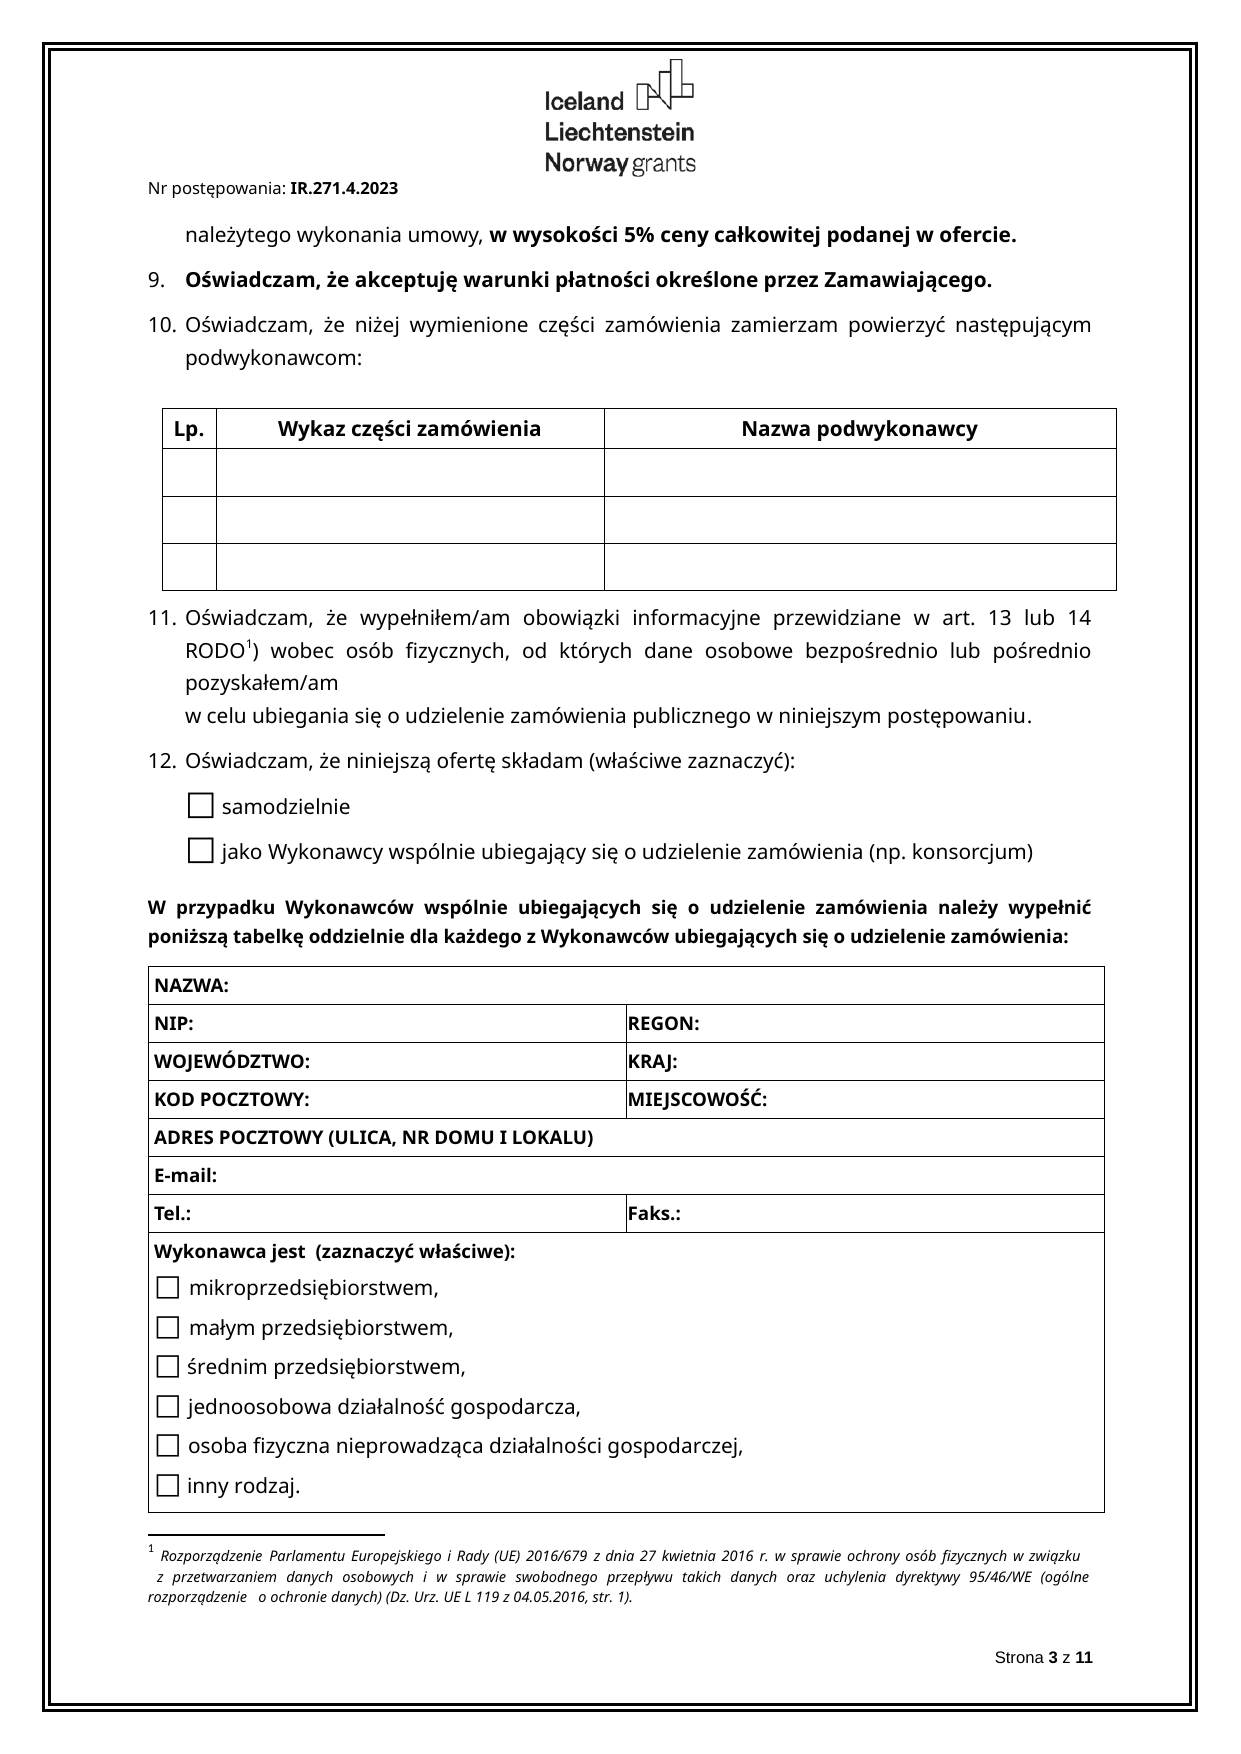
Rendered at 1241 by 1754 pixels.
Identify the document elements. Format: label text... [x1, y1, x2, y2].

table_cell [163, 449, 216, 496]
table_cell [605, 449, 1116, 496]
list Oświadczam, że akceptuję warunki płatności określone przez Zamawiającego. [148, 265, 1093, 293]
table_cell KRAJ: [627, 1043, 1104, 1080]
table_cell [217, 544, 604, 590]
table_header Wykaz części zamówienia [217, 409, 604, 448]
table_cell [605, 544, 1116, 590]
table_header Nazwa podwykonawcy [605, 409, 1116, 448]
list Oświadczam, że niniejszą ofertę składam (właściwe zaznaczyć): [148, 746, 1093, 774]
picture [544, 59, 696, 177]
list Oświadczam, że wypełniłem/am obowiązki informacyjne przewidziane w art. 13 lub 14 RODO) wobec osób fizycznych, od których dane osobowe bezpośrednio lub pośrednio pozyskałem/am w celu ubiegania się o udzielenie zamówienia publicznego w niniejszym postępowaniu. [148, 603, 1093, 729]
text W przypadku Wykonawców wspólnie ubiegających się o udzielenie zamówienia należy wypełnić poniższą tabelkę oddzielnie dla każdego z Wykonawców ubiegających się o udzielenie zamówienia: [148, 894, 1093, 949]
table_cell REGON: [627, 1005, 1104, 1042]
table_cell ADRES POCZTOWY (ULICA, NR DOMU I LOKALU) [149, 1119, 1104, 1156]
table_header NAZWA: [149, 967, 1104, 1004]
table_cell Wykonawca jest (zaznaczyć właściwe): □ mikroprzedsiębiorstwem, □ małym przedsiębiorstwem, □ średnim przedsiębiorstwem, □ jednoosobowa działalność gospodarcza, □ osoba fizyczna nieprowadząca działalności gospodarczej, □ inny rodzaj. [149, 1233, 1104, 1512]
list Oświadczam, że niżej wymienione części zamówienia zamierzam powierzyć następującym podwykonawcom: [148, 310, 1093, 371]
table_cell [217, 449, 604, 496]
table_header Lp. [163, 409, 216, 448]
table_cell [163, 544, 216, 590]
table_cell NIP: [149, 1005, 626, 1042]
table_cell E-mail: [149, 1157, 1104, 1194]
table_cell [163, 497, 216, 543]
table_cell [605, 497, 1116, 543]
text □ jako Wykonawcy wspólnie ubiegający się o udzielenie zamówienia (np. konsorcjum) [185, 824, 1093, 869]
table_cell Tel.: [149, 1195, 626, 1232]
table_cell WOJEWÓDZTWO: [149, 1043, 626, 1080]
table_cell MIEJSCOWOŚĆ: [627, 1081, 1104, 1118]
table_cell KOD POCZTOWY: [149, 1081, 626, 1118]
table_cell [217, 497, 604, 543]
text □ samodzielnie [185, 779, 1093, 824]
table_cell Faks.: [627, 1195, 1104, 1232]
